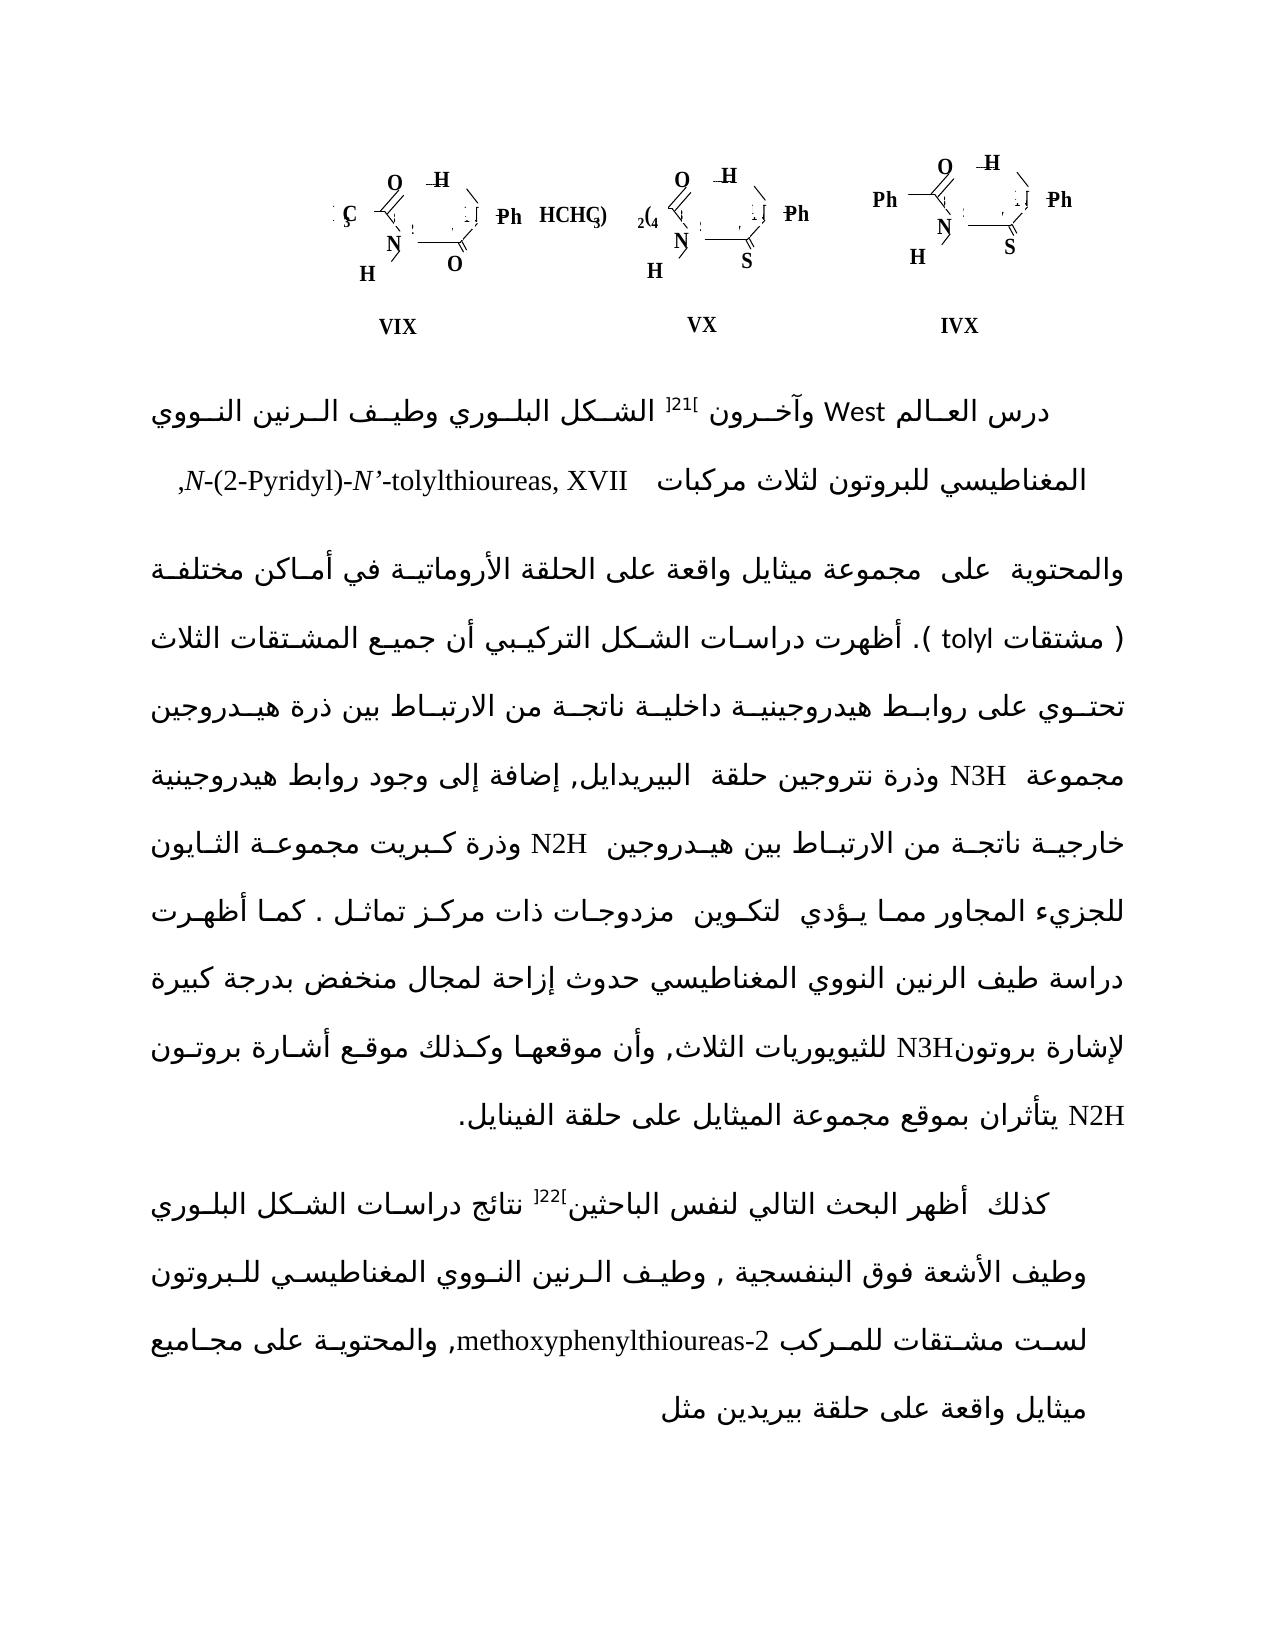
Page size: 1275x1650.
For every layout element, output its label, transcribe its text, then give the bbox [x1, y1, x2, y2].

text والمحتوية على مجموعة ميثايل واقعة على الحلقة الأروماتية في أماكن مختلفة ( مشتقات tolyl ). أظهرت دراسات الشكل التركيبي أن جميع المشتقات الثلاث تحتوي على روابط هيدروجينية داخلية ناتجة من الارتباط بين ذرة هيدروجين مجموعة N3H وذرة نتروجين حلقة البيريدايل, إضافة إلى وجود روابط هيدروجينية خارجية ناتجة من الارتباط بين هيدروجين N2H وذرة كبريت مجموعة الثايون للجزيء المجاور مما يؤدي لتكوين مزدوجات ذات مركز تماثل . كما أظهرت دراسة طيف الرنين النووي المغناطيسي حدوث إزاحة لمجال منخفض بدرجة كبيرة لإشارة بروتونN3H للثيويوريات الثلاث, وأن موقعها وكذلك موقع أشارة بروتون N2H يتأثران بموقع مجموعة الميثايل على حلقة الفينايل. [150, 552, 1125, 1132]
text درس العالم West وآخرون ]21[ الشكل البلوري وطيف الرنين النووي المغناطيسي للبروتون لثلاث مركبات N-(2-Pyridyl)-N’-tolylthioureas, XVII, [150, 393, 1087, 497]
text كذلك أظهر البحث التالي لنفس الباحثين]22[ نتائج دراسات الشكل البلوري وطيف الأشعة فوق البنفسجية , وطيف الرنين النووي المغناطيسي للبروتون لست مشتقات للمركب 2-methoxyphenylthioureas, والمحتوية على مجاميع ميثايل واقعة على حلقة بيريدين مثل [150, 1187, 1087, 1425]
